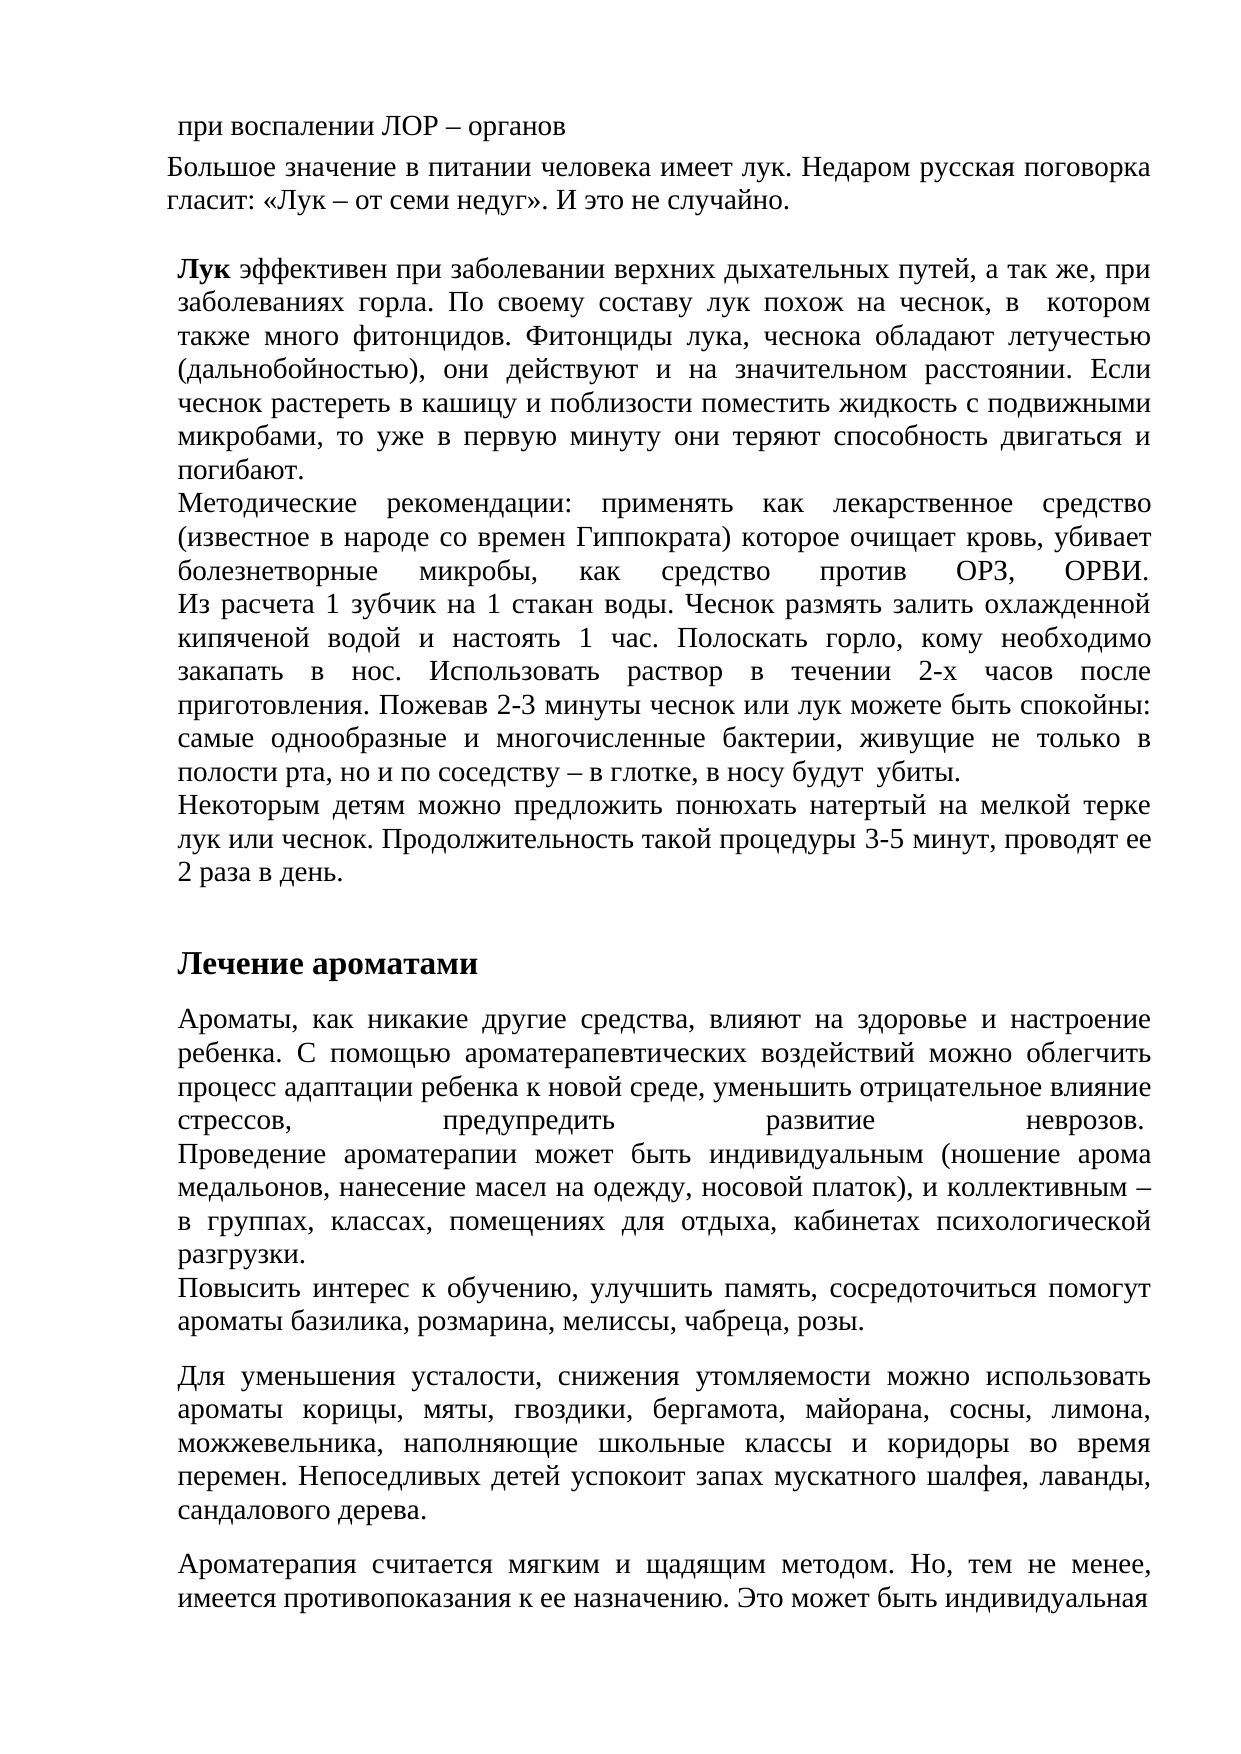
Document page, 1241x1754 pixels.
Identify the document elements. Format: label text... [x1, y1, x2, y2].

text Большое значение в питании человека имеет лук. Недаром русская поговорка гласит: «Лук – от семи недуг». И это не случайно. [167, 149, 1152, 216]
text Для уменьшения усталости, снижения утомляемости можно использовать ароматы корицы, мяты, гвоздики, бергамота, майорана, сосны, лимона, можжевельника, наполняющие школьные классы и коридоры во время перемен. Непоседливых детей успокоит запах мускатного шалфея, лаванды, сандалового дерева. [177, 1358, 1152, 1526]
text Ароматы, как никакие другие средства, влияют на здоровье и настроение ребенка. С помощью ароматерапевтических воздействий можно облегчить процесс адаптации ребенка к новой среде, уменьшить отрицательное влияние стрессов, предупредить развитие неврозов. Проведение ароматерапии может быть индивидуальным (ношение арома медальонов, нанесение масел на одежду, носовой платок), и коллективным – в группах, классах, помещениях для отдыха, кабинетах психологической разгрузки. [177, 1002, 1152, 1270]
text Методические рекомендации: применять как лекарственное средство (известное в народе со времен Гиппократа) которое очищает кровь, убивает болезнетворные микробы, как средство против ОРЗ, ОРВИ. Из расчета 1 зубчик на 1 стакан воды. Чеснок размять залить охлажденной кипяченой водой и настоять 1 час. Полоскать горло, кому необходимо закапать в нос. Использовать раствор в течении 2-х часов после приготовления. Пожевав 2-3 минуты чеснок или лук можете быть спокойны: самые однообразные и многочисленные бактерии, живущие не только в полости рта, но и по соседству – в глотке, в носу будут убиты. [177, 486, 1152, 787]
text Лечение ароматами [177, 943, 1163, 981]
text Ароматерапия считается мягким и щадящим методом. Но, тем не менее, имеется противопоказания к ее назначению. Это может быть индивидуальная [177, 1546, 1152, 1613]
text Некоторым детям можно предложить понюхать натертый на мелкой терке лук или чеснок. Продолжительность такой процедуры 3-5 минут, проводят ее 2 раза в день. [177, 787, 1152, 888]
text Повысить интерес к обучению, улучшить память, сосредоточиться помогут ароматы базилика, розмарина, мелиссы, чабреца, розы. [177, 1270, 1152, 1337]
text Лук эффективен при заболевании верхних дыхательных путей, а так же, при заболеваниях горла. По своему составу лук похож на чеснок, в котором также много фитонцидов. Фитонциды лука, чеснока обладают летучестью (дальнобойностью), они действуют и на значительном расстоянии. Если чеснок растереть в кашицу и поблизости поместить жидкость с подвижными микробами, то уже в первую минуту они теряют способность двигаться и погибают. [177, 251, 1152, 486]
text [177, 108, 1152, 142]
